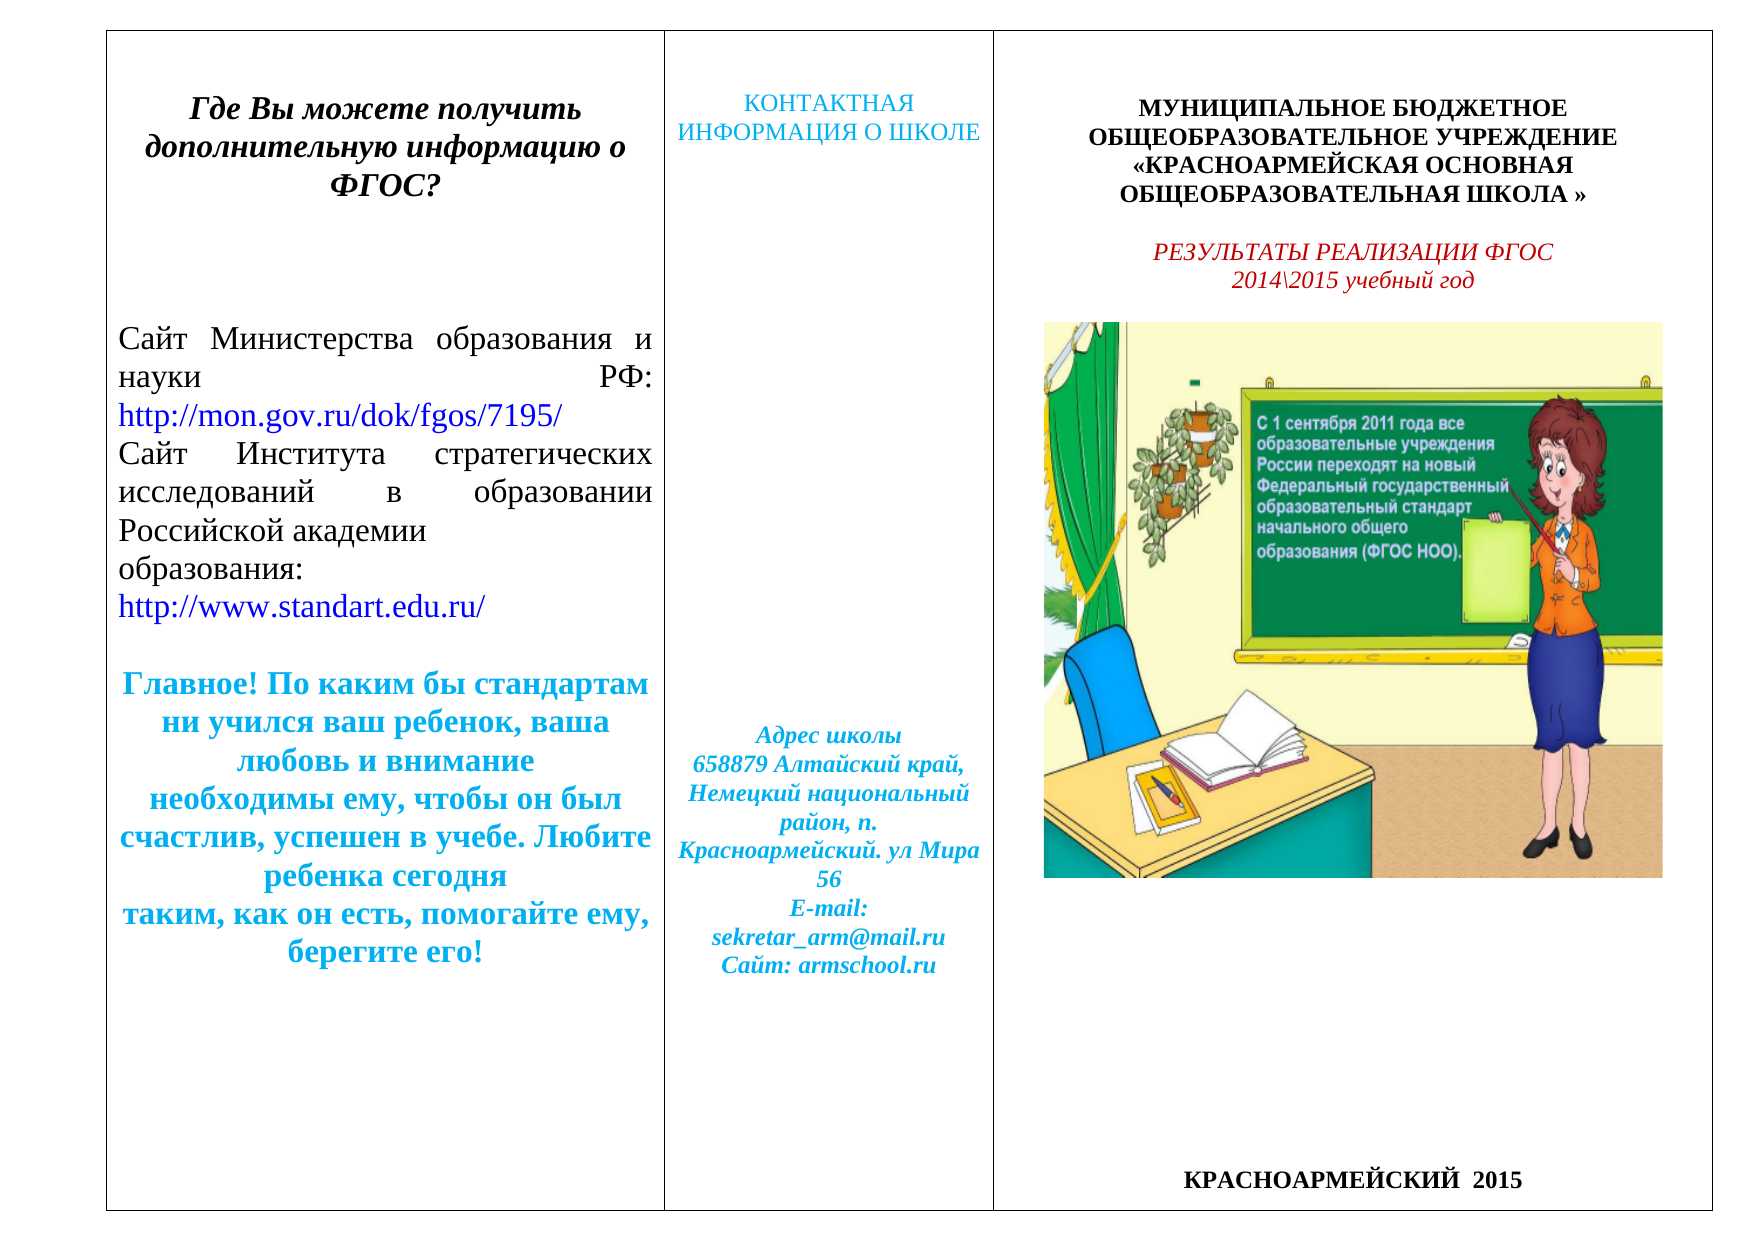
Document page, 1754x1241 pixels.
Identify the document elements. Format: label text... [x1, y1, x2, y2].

table_header Где Вы можете получить дополнительную информацию о ФГОС? Сайт Министерства образования и науки РФ: http://mon.gov.ru/dok/fgos/7195/ Сайт Института стратегических исследований в образовании Российской академии образования: http://www.standart.edu.ru/ Главное! По каким бы стандартам ни учился ваш ребенок, ваша любовь и внимание необходимы ему, чтобы он был счастлив, успешен в учебе. Любите ребенка сегодня таким, как он есть, помогайте ему, берегите его! [107, 31, 664, 1210]
picture [1043, 322, 1663, 878]
table_header КОНТАКТНАЯ ИНФОРМАЦИЯ О ШКОЛЕ Адрес школы 658879 Алтайский край, Немецкий национальный район, п. Красноармейский. ул Мира 56 E-mail: sekretar_arm@mail.ru Сайт: armschool.ru [665, 31, 993, 1210]
table_header МУНИЦИПАЛЬНОЕ БЮДЖЕТНОЕ ОБЩЕОБРАЗОВАТЕЛЬНОЕ УЧРЕЖДЕНИЕ «КРАСНОАРМЕЙСКАЯ ОСНОВНАЯ ОБЩЕОБРАЗОВАТЕЛЬНАЯ ШКОЛА » РЕЗУЛЬТАТЫ РЕАЛИЗАЦИИ ФГОС 2014\2015 учебный год КРАСНОАРМЕЙСКИЙ 2015 [994, 31, 1712, 1210]
